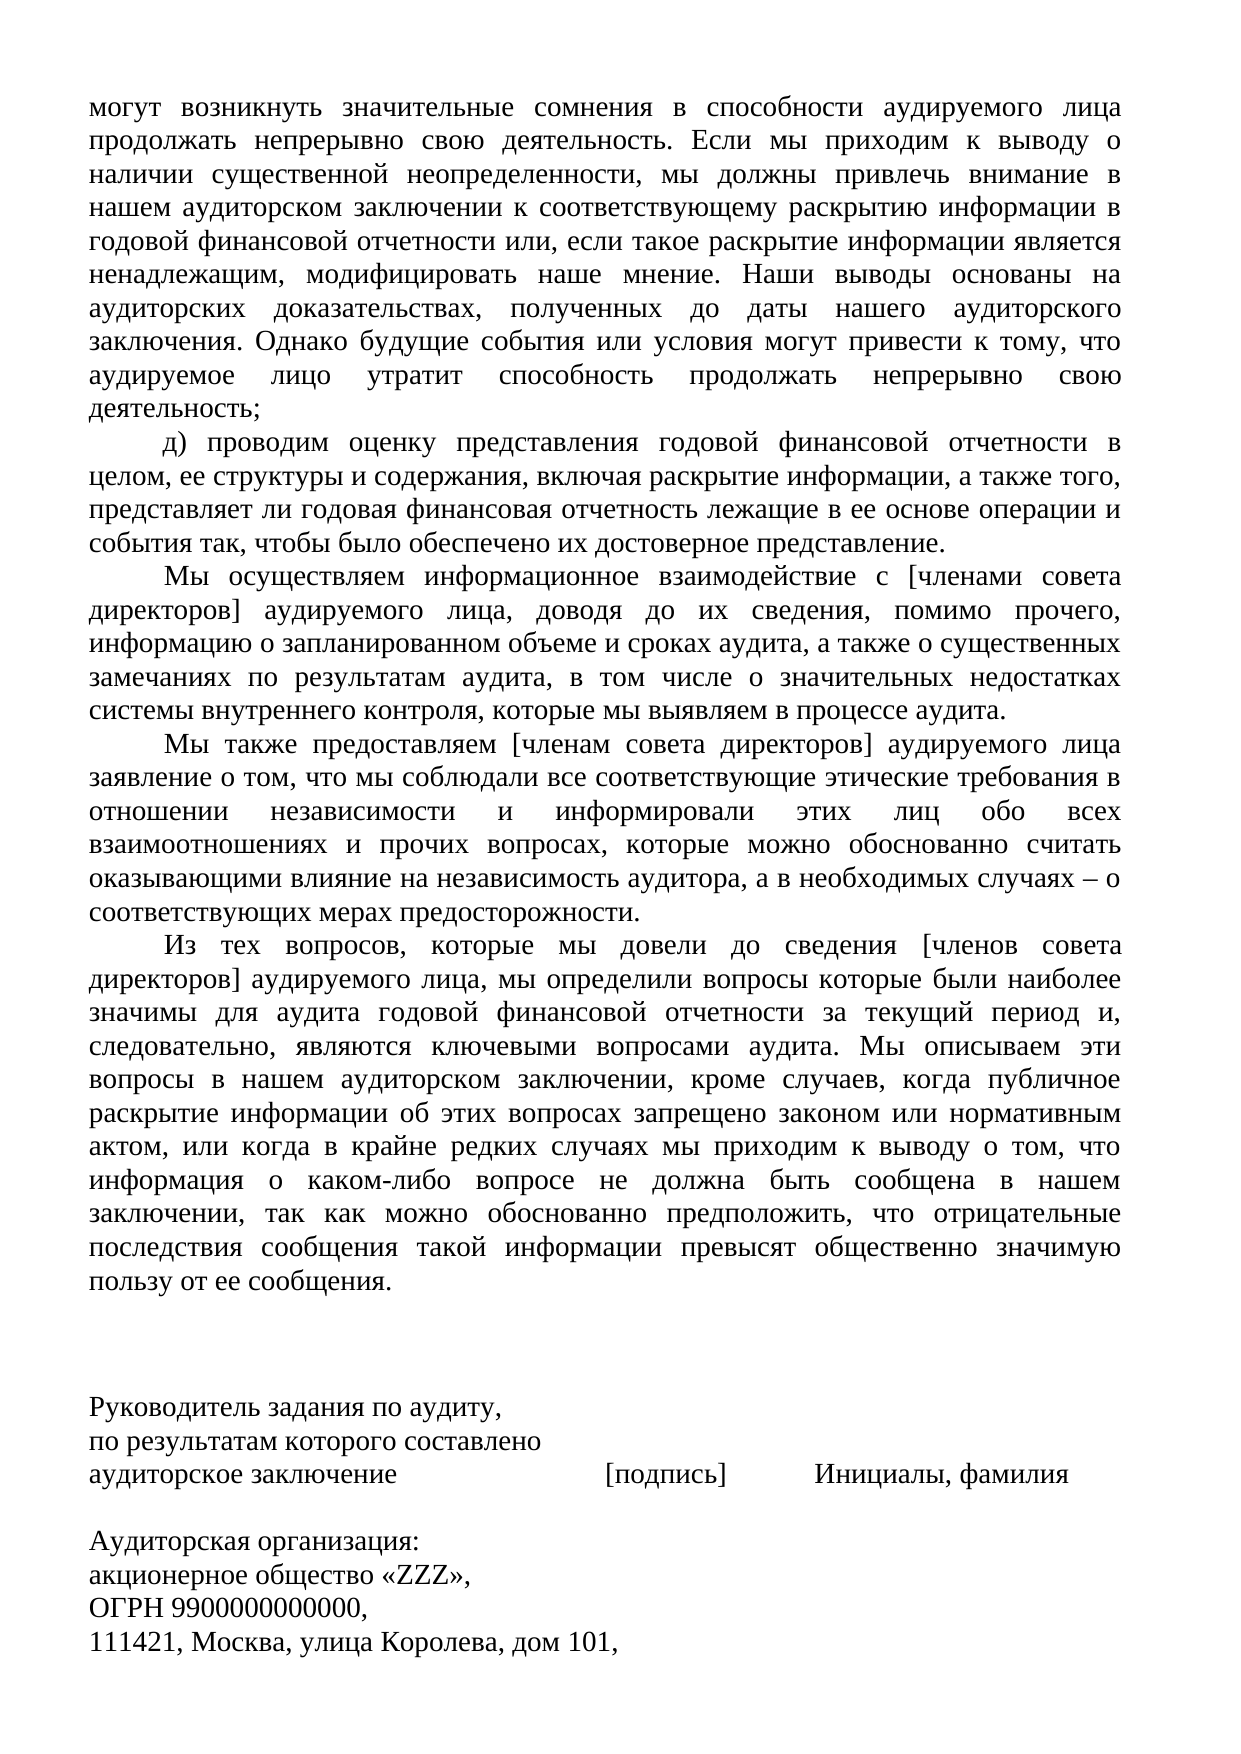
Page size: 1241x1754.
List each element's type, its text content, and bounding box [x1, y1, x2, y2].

text Руководитель задания по аудиту, [89, 1389, 1122, 1423]
text 111421, Москва, улица Королева, дом 101, [89, 1624, 1122, 1658]
text Мы также предоставляем [членам совета директоров] аудируемого лица заявление о том, что мы соблюдали все соответствующие этические требования в отношении независимости и информировали этих лиц обо всех взаимоотношениях и прочих вопросах, которые можно обоснованно считать оказывающими влияние на независимость аудитора, а в необходимых случаях – о соответствующих мерах предосторожности. [89, 726, 1122, 927]
text Мы осуществляем информационное взаимодействие с [членами совета директоров] аудируемого лица, доводя до их сведения, помимо прочего, информацию о запланированном объеме и сроках аудита, а также о существенных замечаниях по результатам аудита, в том числе о значительных недостатках системы внутреннего контроля, которые мы выявляем в процессе аудита. [89, 558, 1122, 726]
text Аудиторская организация: [89, 1523, 1122, 1557]
text по результатам которого составлено [89, 1423, 1122, 1456]
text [89, 89, 1122, 424]
text аудиторское заключение [подпись] Инициалы, фамилия [89, 1456, 1122, 1490]
text акционерное общество «ZZZ», [89, 1557, 1122, 1591]
text ОГРН 9900000000000, [89, 1591, 1122, 1624]
text Из тех вопросов, которые мы довели до сведения [членов совета директоров] аудируемого лица, мы определили вопросы которые были наиболее значимы для аудита годовой финансовой отчетности за текущий период и, следовательно, являются ключевыми вопросами аудита. Мы описываем эти вопросы в нашем аудиторском заключении, кроме случаев, когда публичное раскрытие информации об этих вопросах запрещено законом или нормативным актом, или когда в крайне редких случаях мы приходим к выводу о том, что информация о каком-либо вопросе не должна быть сообщена в нашем заключении, так как можно обоснованно предположить, что отрицательные последствия сообщения такой информации превысят общественно значимую пользу от ее сообщения. [89, 927, 1122, 1296]
text д) проводим оценку представления годовой финансовой отчетности в целом, ее структуры и содержания, включая раскрытие информации, а также того, представляет ли годовая финансовая отчетность лежащие в ее основе операции и события так, чтобы было обеспечено их достоверное представление. [89, 424, 1122, 558]
